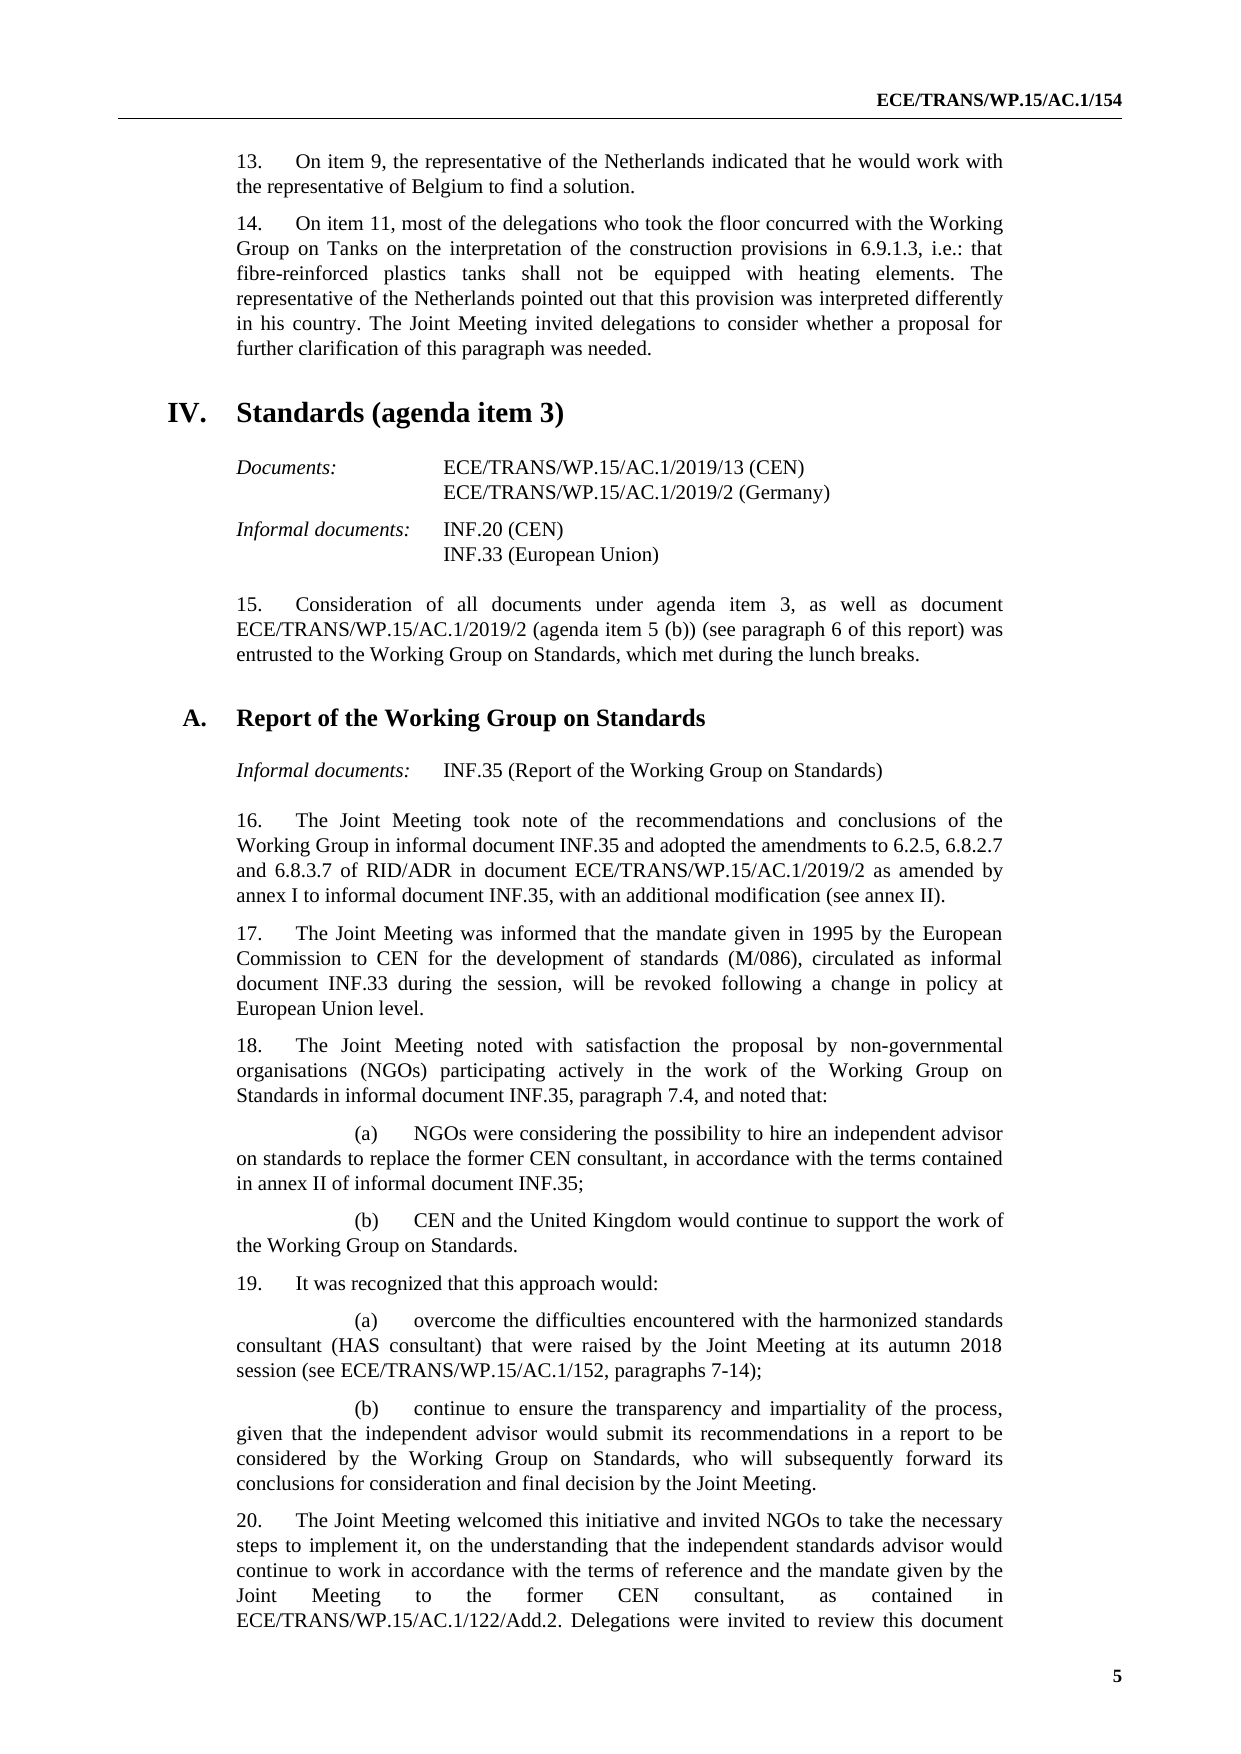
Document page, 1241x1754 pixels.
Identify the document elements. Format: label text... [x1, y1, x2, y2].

text 13. On item 9, the representative of the Netherlands indicated that he would work with the representative of Belgium to find a solution. [236, 148, 1004, 198]
text (a) overcome the difficulties encountered with the harmonized standards consultant (HAS consultant) that were raised by the Joint Meeting at its autumn 2018 session (see ECE/TRANS/WP.15/AC.1/152, paragraphs 7-14); [236, 1307, 1004, 1382]
text (a) NGOs were considering the possibility to hire an independent advisor on standards to replace the former CEN consultant, in accordance with the terms contained in annex II of informal document INF.35; [236, 1119, 1004, 1194]
text 14. On item 11, most of the delegations who took the floor concurred with the Working Group on Tanks on the interpretation of the construction provisions in 6.9.1.3, i.e.: that fibre-reinforced plastics tanks shall not be equipped with heating elements. The representative of the Netherlands pointed out that this provision was interpreted differently in his country. The Joint Meeting invited delegations to consider whether a proposal for further clarification of this paragraph was needed. [236, 210, 1004, 360]
text (b) CEN and the United Kingdom would continue to support the work of the Working Group on Standards. [236, 1207, 1004, 1257]
text 19. It was recognized that this approach would: [236, 1269, 1004, 1294]
text 16. The Joint Meeting took note of the recommendations and conclusions of the Working Group in informal document INF.35 and adopted the amendments to 6.2.5, 6.8.2.7 and 6.8.3.7 of RID/ADR in document ECE/TRANS/WP.15/AC.1/2019/2 as amended by annex I to informal document INF.35, with an additional modification (see annex II). [236, 807, 1004, 907]
text Documents: ECE/TRANS/WP.15/AC.1/2019/13 (CEN) [236, 454, 1004, 479]
text Informal documents: INF.20 (CEN) [236, 516, 1004, 541]
text Informal documents: INF.35 (Report of the Working Group on Standards) [236, 757, 1004, 782]
text 17. The Joint Meeting was informed that the mandate given in 1995 by the European Commission to CEN for the development of standards (M/086), circulated as informal document INF.33 during the session, will be revoked following a change in policy at European Union level. [236, 919, 1004, 1019]
text IV. Standards (agenda item 3) [118, 398, 1004, 429]
text 18. The Joint Meeting noted with satisfaction the proposal by non-governmental organisations (NGOs) participating actively in the work of the Working Group on Standards in informal document INF.35, paragraph 7.4, and noted that: [236, 1032, 1004, 1107]
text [236, 1507, 1004, 1632]
text (b) continue to ensure the transparency and impartiality of the process, given that the independent advisor would submit its recommendations in a report to be considered by the Working Group on Standards, who will subsequently forward its conclusions for consideration and final decision by the Joint Meeting. [236, 1394, 1004, 1494]
text A. Report of the Working Group on Standards [118, 704, 1004, 732]
text 15. Consideration of all documents under agenda item 3, as well as document ECE/TRANS/WP.15/AC.1/2019/2 (agenda item 5 (b)) (see paragraph 6 of this report) was entrusted to the Working Group on Standards, which met during the lunch breaks. [236, 591, 1004, 666]
text ECE/TRANS/WP.15/AC.1/2019/2 (Germany) [236, 479, 1004, 504]
text INF.33 (European Union) [236, 541, 1004, 566]
